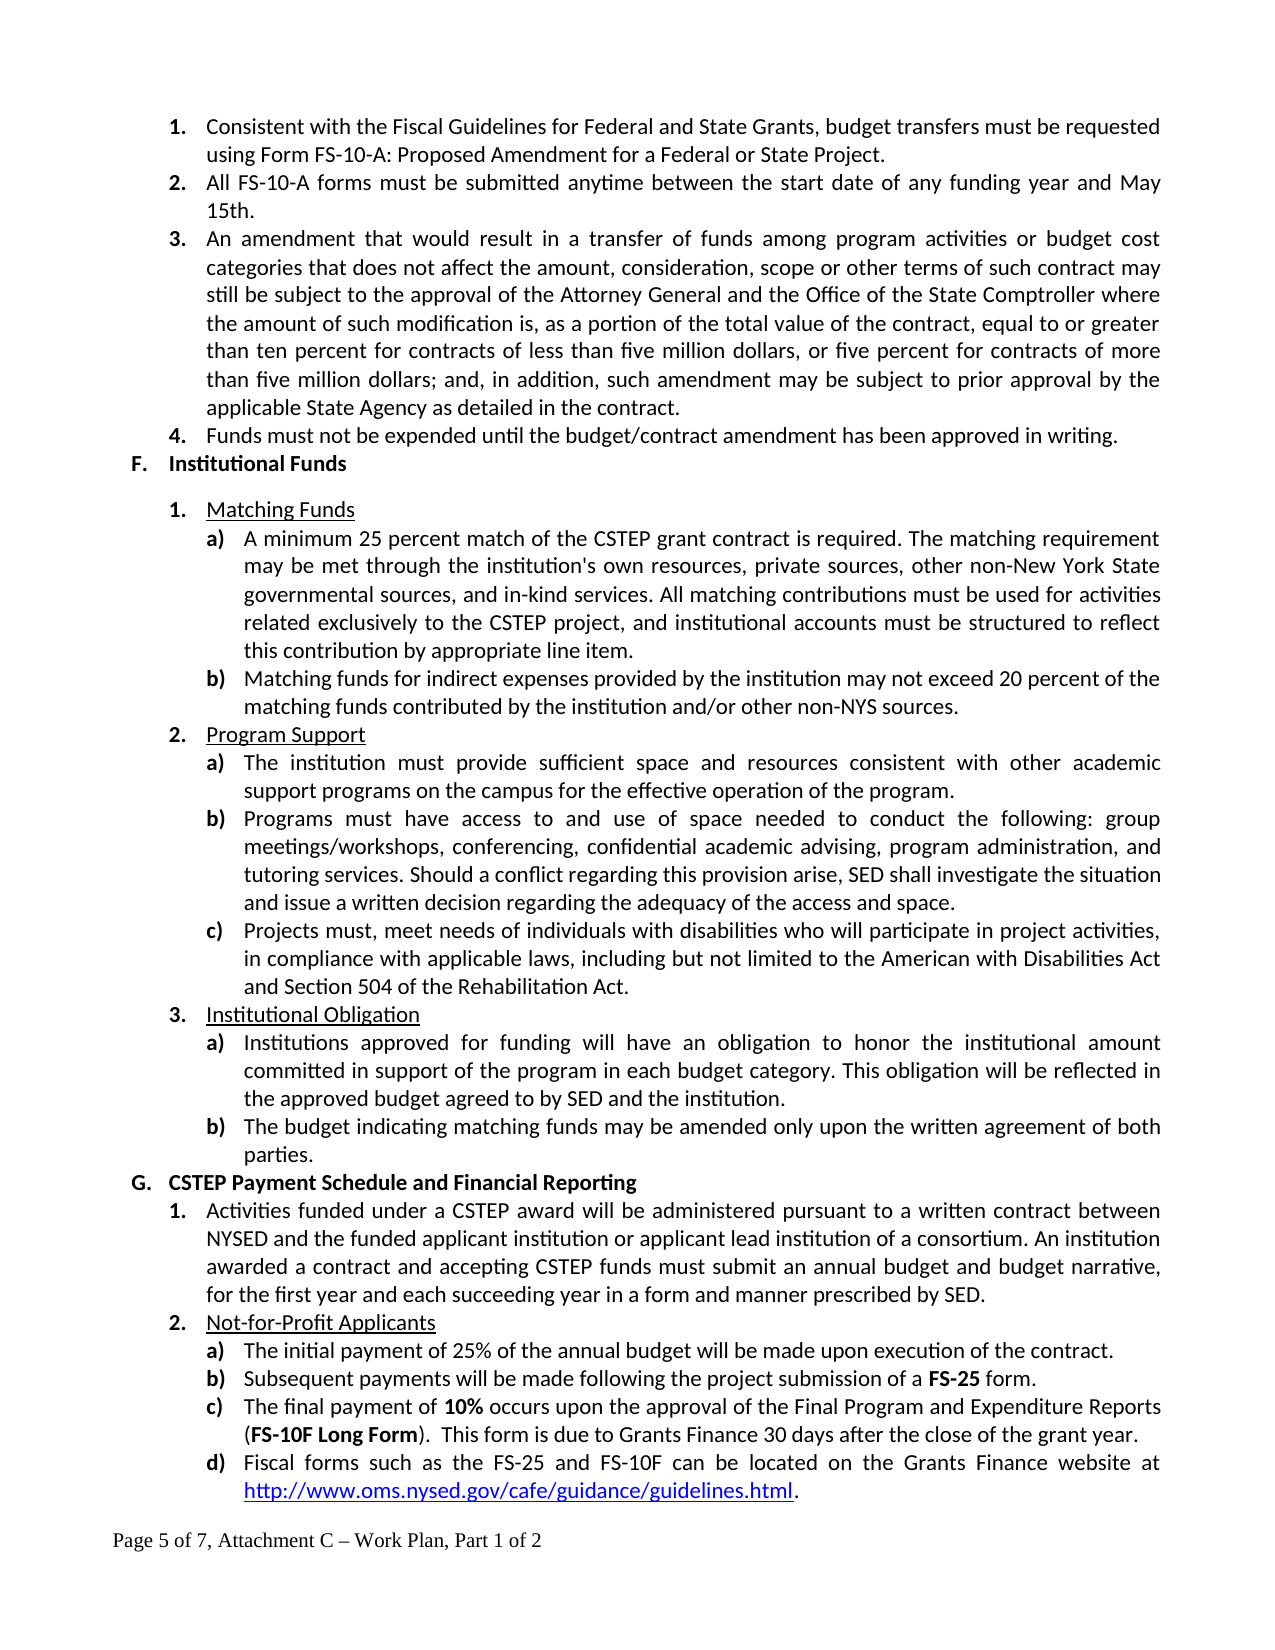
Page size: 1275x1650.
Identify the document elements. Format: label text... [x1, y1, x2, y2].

list Programs must have access to and use of space needed to conduct the following: group meetings/workshops, conferencing, confidential academic advising, program administration, and tutoring services. Should a conflict regarding this provision arise, SED shall investigate the situation and issue a written decision regarding the adequacy of the access and space. [206, 804, 1162, 916]
list Matching Funds [169, 496, 1162, 524]
list Matching funds for indirect expenses provided by the institution may not exceed 20 percent of the matching funds contributed by the institution and/or other non-NYS sources. [206, 664, 1162, 720]
list The final payment of 10% occurs upon the approval of the Final Program and Expenditure Reports (FS-10F Long Form). This form is due to Grants Finance 30 days after the close of the grant year. [206, 1392, 1162, 1448]
list All FS-10-A forms must be submitted anytime between the start date of any funding year and May 15th. [169, 168, 1162, 224]
list Consistent with the Fiscal Guidelines for Federal and State Grants, budget transfers must be requested using Form FS-10-A: Proposed Amendment for a Federal or State Project. [169, 112, 1162, 168]
list Institutions approved for funding will have an obligation to honor the institutional amount committed in support of the program in each budget category. This obligation will be reflected in the approved budget agreed to by SED and the institution. [206, 1028, 1162, 1112]
list Not-for-Profit Applicants [169, 1308, 1162, 1336]
list Institutional Funds [131, 449, 1162, 477]
list CSTEP Payment Schedule and Financial Reporting [131, 1168, 1162, 1196]
list The initial payment of 25% of the annual budget will be made upon execution of the contract. [206, 1336, 1162, 1364]
list Subsequent payments will be made following the project submission of a FS-25 form. [206, 1364, 1162, 1392]
list An amendment that would result in a transfer of funds among program activities or budget cost categories that does not affect the amount, consideration, scope or other terms of such contract may still be subject to the approval of the Attorney General and the Office of the State Comptroller where the amount of such modification is, as a portion of the total value of the contract, equal to or greater than ten percent for contracts of less than five million dollars, or five percent for contracts of more than five million dollars; and, in addition, such amendment may be subject to prior approval by the applicable State Agency as detailed in the contract. [169, 224, 1162, 421]
list Activities funded under a CSTEP award will be administered pursuant to a written contract between NYSED and the funded applicant institution or applicant lead institution of a consortium. An institution awarded a contract and accepting CSTEP funds must submit an annual budget and budget narrative, for the first year and each succeeding year in a form and manner prescribed by SED. [169, 1196, 1162, 1308]
list The budget indicating matching funds may be amended only upon the written agreement of both parties. [206, 1112, 1162, 1168]
list The institution must provide sufficient space and resources consistent with other academic support programs on the campus for the effective operation of the program. [206, 748, 1162, 804]
list Program Support [169, 720, 1162, 748]
list Projects must, meet needs of individuals with disabilities who will participate in project activities, in compliance with applicable laws, including but not limited to the American with Disabilities Act and Section 504 of the Rehabilitation Act. [206, 916, 1162, 1000]
list Fiscal forms such as the FS-25 and FS-10F can be located on the Grants Finance website at http://www.oms.nysed.gov/cafe/guidance/guidelines.html. [206, 1448, 1162, 1504]
list A minimum 25 percent match of the CSTEP grant contract is required. The matching requirement may be met through the institution's own resources, private sources, other non-New York State governmental sources, and in-kind services. All matching contributions must be used for activities related exclusively to the CSTEP project, and institutional accounts must be structured to reflect this contribution by appropriate line item. [206, 524, 1162, 664]
list Funds must not be expended until the budget/contract amendment has been approved in writing. [169, 421, 1162, 449]
list Institutional Obligation [169, 1000, 1162, 1028]
